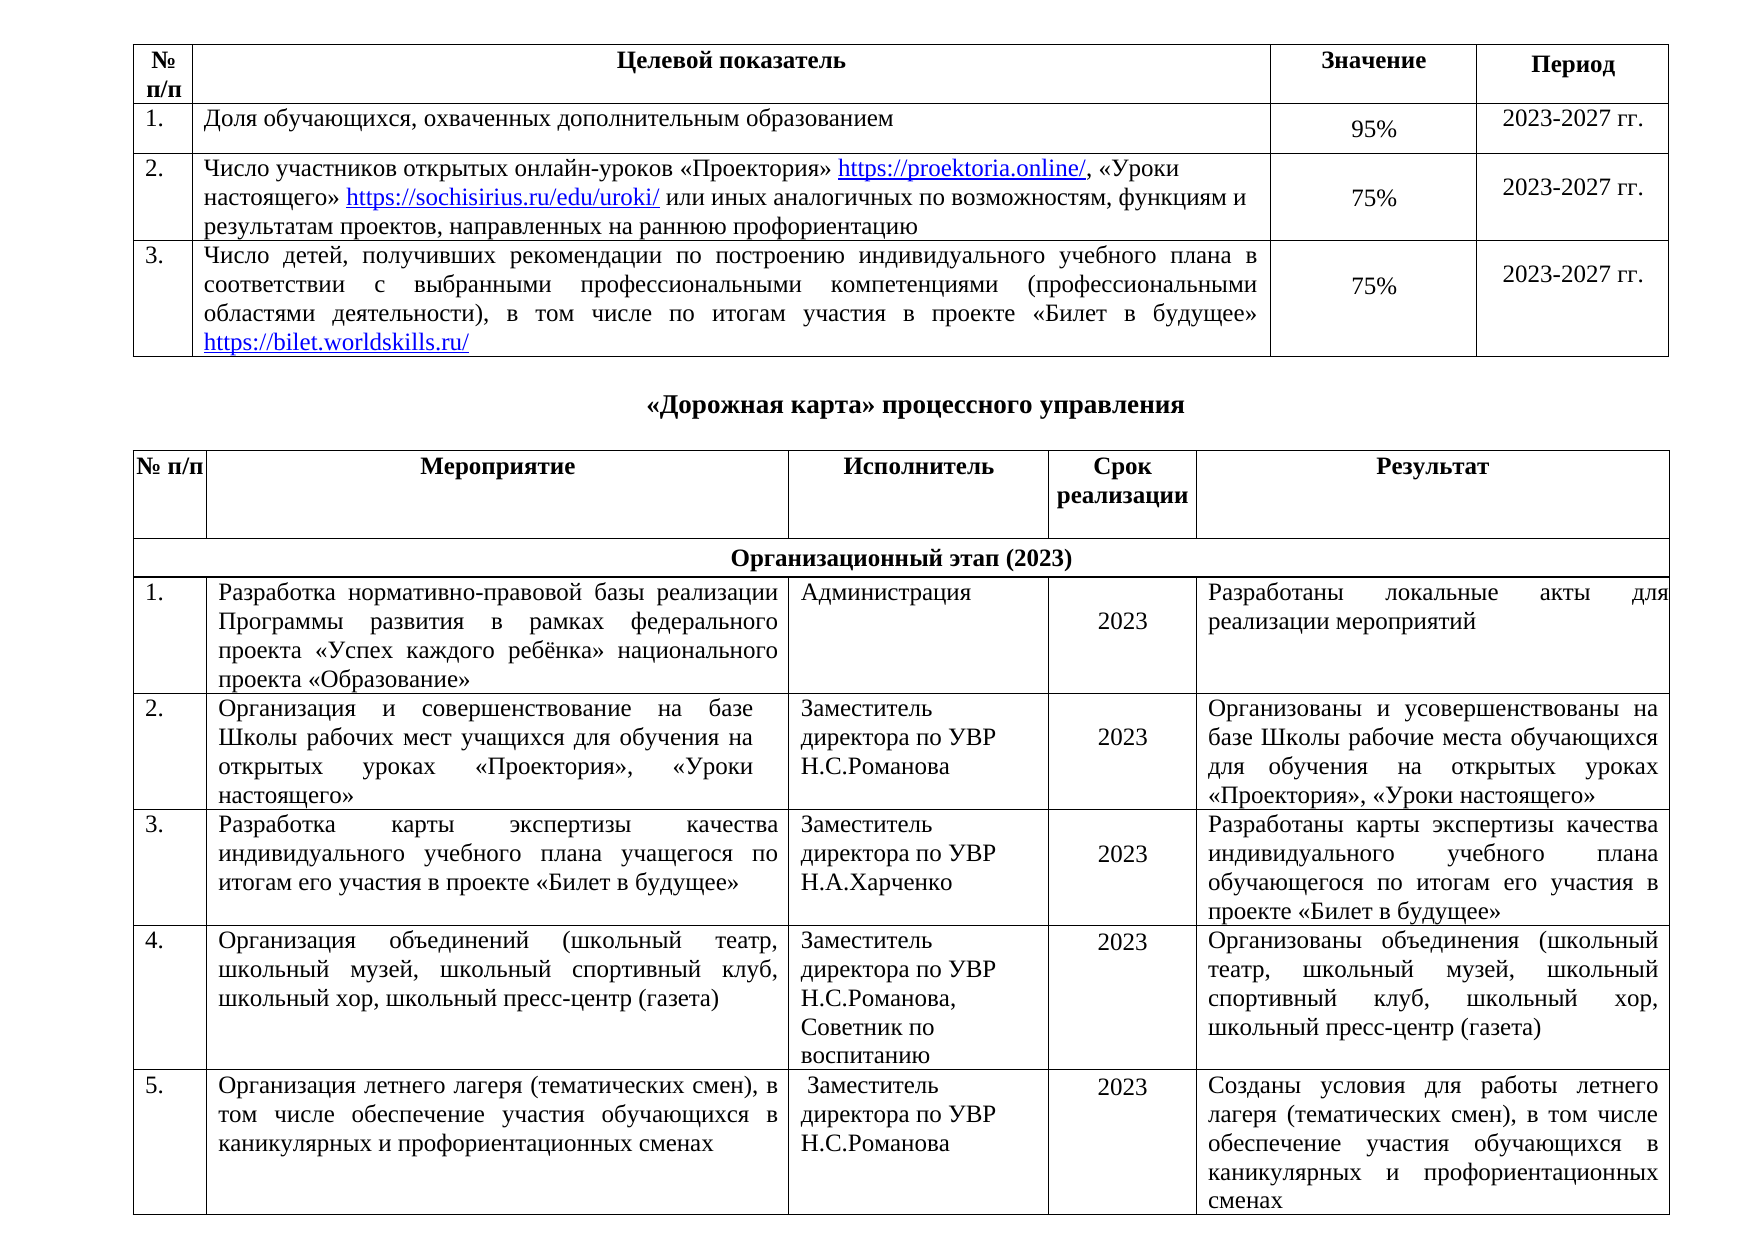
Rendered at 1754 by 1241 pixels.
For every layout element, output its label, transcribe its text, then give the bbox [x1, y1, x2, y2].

table_header Срок реализации [1049, 451, 1196, 538]
table_cell Администрация [789, 578, 1048, 692]
table_cell Организация летнего лагеря (тематических смен), в том числе обеспечение участия обучающихся в каникулярных и профориентационных сменах [207, 1070, 788, 1214]
table_cell Заместитель директора по УВР Н.С.Романова [789, 1070, 1048, 1214]
table_cell Заместитель директора по УВР Н.А.Харченко [789, 810, 1048, 924]
table_header № п/п [134, 45, 192, 103]
table_cell 2. [134, 154, 192, 240]
table_cell 5. [134, 1070, 206, 1214]
table_header Целевой показатель [193, 45, 1270, 103]
table_cell 1. [134, 104, 192, 153]
table_cell 2023 [1049, 810, 1196, 924]
table_header Результат [1197, 451, 1669, 538]
table_cell 1. [134, 578, 206, 692]
table_cell 2023-2027 гг. [1477, 104, 1668, 153]
table_cell Разработаны карты экспертизы качества индивидуального учебного плана обучающегося по итогам его участия в проекте «Билет в будущее» [1197, 810, 1669, 924]
table_cell Доля обучающихся, охваченных дополнительным образованием [193, 104, 1270, 153]
table_cell Заместитель директора по УВР Н.С.Романова [789, 694, 1048, 808]
table_cell Число детей, получивших рекомендации по построению индивидуального учебного плана в соответствии с выбранными профессиональными компетенциями (профессиональными областями деятельности), в том числе по итогам участия в проекте «Билет в будущее» https://bilet.worldskills.ru/ [193, 241, 1270, 356]
text «Дорожная карта» процессного управления [453, 388, 1378, 419]
table_cell 4. [134, 926, 206, 1069]
table_header Значение [1271, 45, 1476, 103]
table_cell 2023 [1049, 578, 1196, 692]
table_cell 2023 [1049, 694, 1196, 808]
table_header Период [1477, 45, 1668, 103]
table_cell 2023 [1049, 1070, 1196, 1214]
table_cell 3. [134, 241, 192, 356]
table_cell Организационный этап (2023) [134, 539, 1669, 576]
table_header № п/п [134, 451, 206, 538]
table_cell Организация объединений (школьный театр, школьный музей, школьный спортивный клуб, школьный хор, школьный пресс-центр (газета) [207, 926, 788, 1069]
table_cell Заместитель директора по УВР Н.С.Романова, Советник по воспитанию [789, 926, 1048, 1069]
table_cell 2023-2027 гг. [1477, 241, 1668, 356]
table_cell Разработаны локальные акты для реализации мероприятий [1197, 578, 1669, 692]
table_cell 75% [1271, 241, 1476, 356]
table_cell 75% [1271, 154, 1476, 240]
table_cell Разработка нормативно-правовой базы реализации Программы развития в рамках федерального проекта «Успех каждого ребёнка» национального проекта «Образование» [207, 578, 788, 692]
table_cell Организованы объединения (школьный театр, школьный музей, школьный спортивный клуб, школьный хор, школьный пресс-центр (газета) [1197, 926, 1669, 1069]
table_cell Число участников открытых онлайн-уроков «Проектория» https://proektoria.online/, «Уроки настоящего» https://sochisirius.ru/edu/uroki/ или иных аналогичных по возможностям, функциям и результатам проектов, направленных на раннюю профориентацию [193, 154, 1270, 240]
table_cell Организованы и усовершенствованы на базе Школы рабочие места обучающихся для обучения на открытых уроках «Проектория», «Уроки настоящего» [1197, 694, 1669, 808]
table_cell Организация и совершенствование на базе Школы рабочих мест учащихся для обучения на открытых уроках «Проектория», «Уроки настоящего» [207, 694, 788, 808]
table_cell Созданы условия для работы летнего лагеря (тематических смен), в том числе обеспечение участия обучающихся в каникулярных и профориентационных сменах [1197, 1070, 1669, 1214]
table_cell 2023 [1049, 926, 1196, 1069]
table_header Исполнитель [789, 451, 1048, 538]
table_cell 3. [134, 810, 206, 924]
table_cell Разработка карты экспертизы качества индивидуального учебного плана учащегося по итогам его участия в проекте «Билет в будущее» [207, 810, 788, 924]
table_cell 95% [1271, 104, 1476, 153]
table_cell 2023-2027 гг. [1477, 154, 1668, 240]
table_header Мероприятие [207, 451, 788, 538]
table_cell 2. [134, 694, 206, 808]
